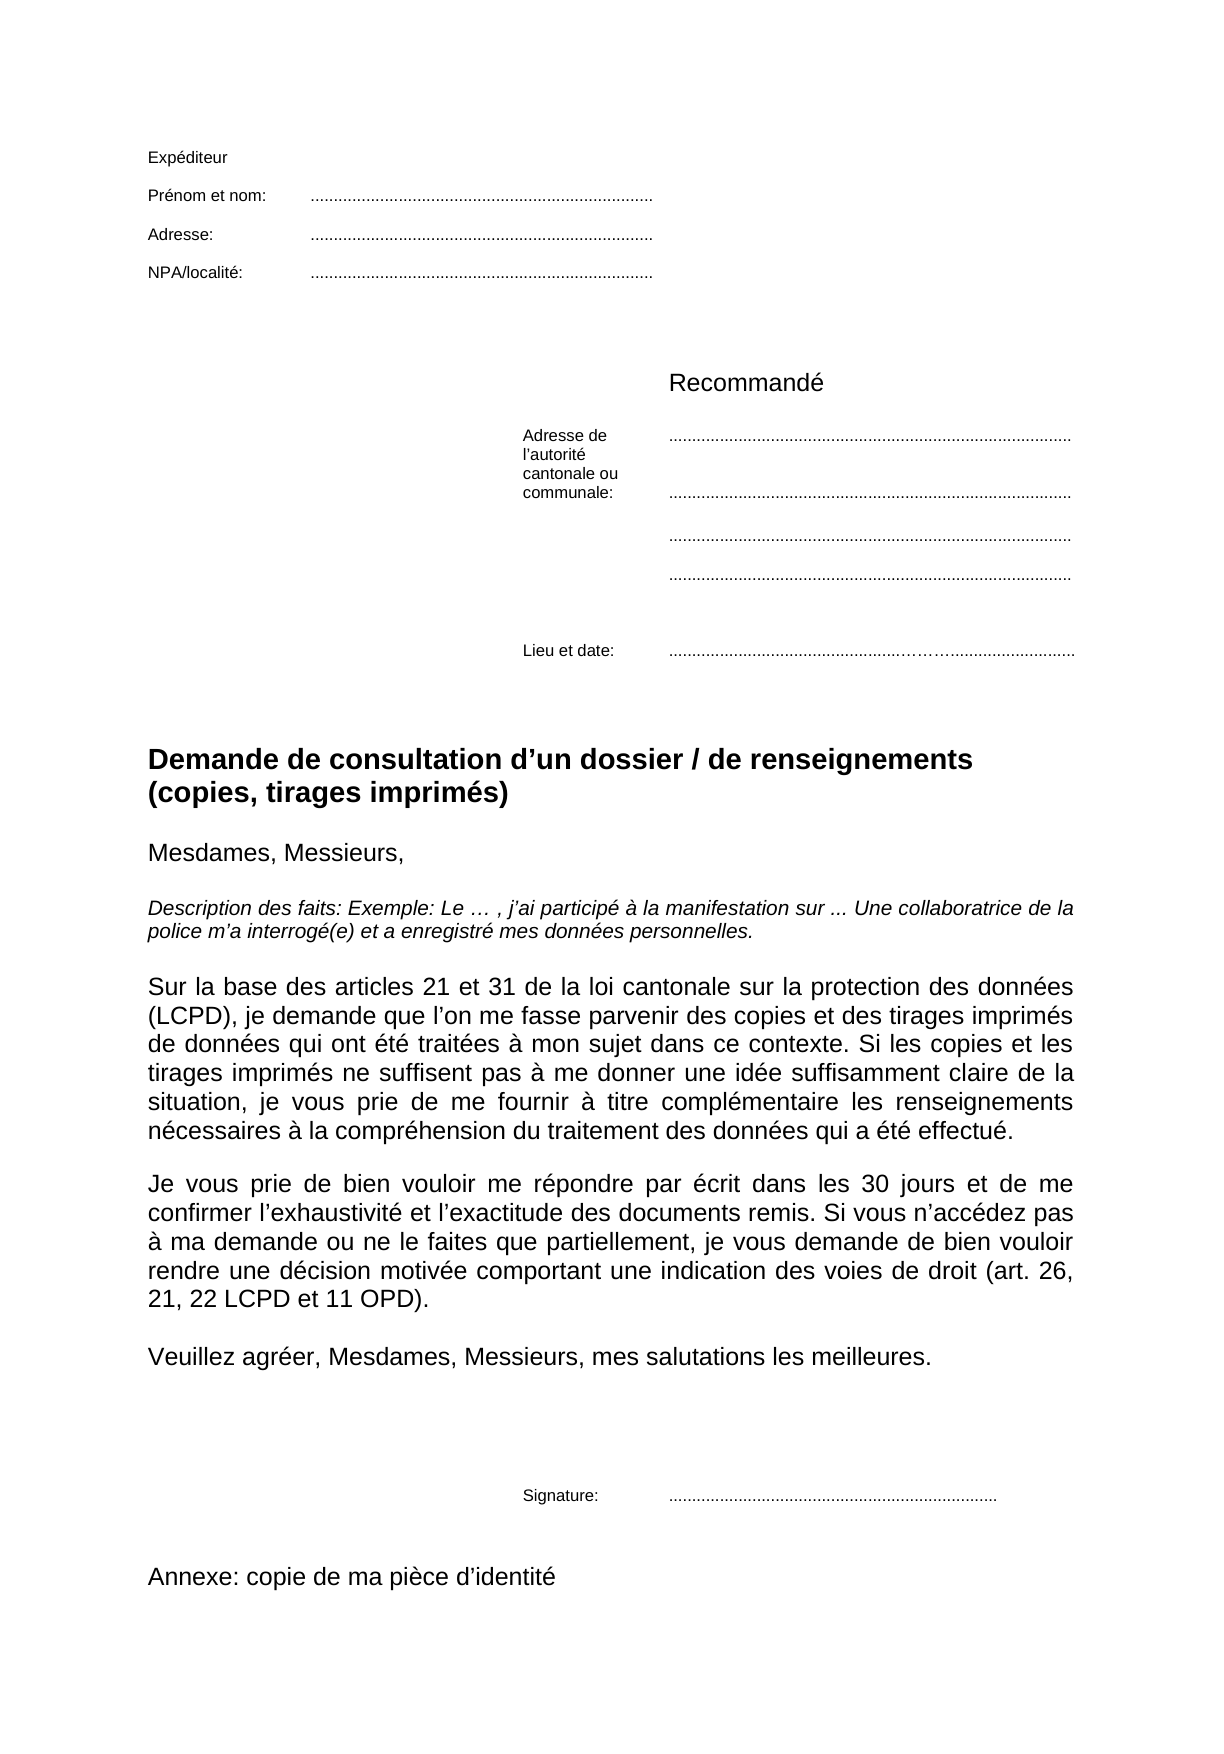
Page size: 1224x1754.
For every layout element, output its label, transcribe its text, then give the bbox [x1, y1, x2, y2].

text cantonale ou [148, 464, 1075, 483]
text l’autorité [148, 445, 1075, 464]
text Mesdames, Messieurs, [148, 838, 1075, 867]
text Lieu et date: ..................................................………........................... [148, 641, 1075, 660]
text Veuillez agréer, Mesdames, Messieurs, mes salutations les meilleures. [148, 1342, 1075, 1371]
text communale: ....................................................................................... [148, 483, 1075, 502]
text Sur la base des articles 21 et 31 de la loi cantonale sur la protection des données (LCPD), je demande que l’on me fasse parvenir des copies et des tirages imprimés de données qui ont été traitées à mon sujet dans ce contexte. Si les copies et les tirages imprimés ne suffisent pas à me donner une idée suffisamment claire de la situation, je vous prie de me fournir à titre complémentaire les renseignements nécessaires à la compréhension du traitement des données qui a été effectué. [148, 972, 1075, 1144]
subtitle Demande de consultation d’un dossier / de renseignements (copies, tirages imprimés) [148, 742, 1075, 809]
text Description des faits: Exemple: Le … , j’ai participé à la manifestation sur ... Une collaboratrice de la police m’a interrogé(e) et a enregistré mes données personnelles. [148, 895, 1075, 943]
text NPA/localité: .......................................................................... [148, 263, 1075, 282]
text Adresse: .......................................................................... [148, 224, 1075, 243]
subtitle Recommandé [148, 368, 1075, 397]
text Annexe: copie de ma pièce d’identité [148, 1562, 1075, 1591]
text ....................................................................................... [148, 526, 1075, 545]
text Signature: ....................................................................... [148, 1486, 1075, 1505]
text Expéditeur [148, 148, 1075, 167]
text Adresse de ....................................................................................... [148, 426, 1075, 445]
text Prénom et nom: .......................................................................... [148, 186, 1075, 205]
text Je vous prie de bien vouloir me répondre par écrit dans les 30 jours et de me confirmer l’exhaustivité et l’exactitude des documents remis. Si vous n’accédez pas à ma demande ou ne le faites que partiellement, je vous demande de bien vouloir rendre une décision motivée comportant une indication des voies de droit (art. 26, 21, 22 LCPD et 11 OPD). [148, 1169, 1075, 1313]
text ....................................................................................... [148, 564, 1075, 584]
